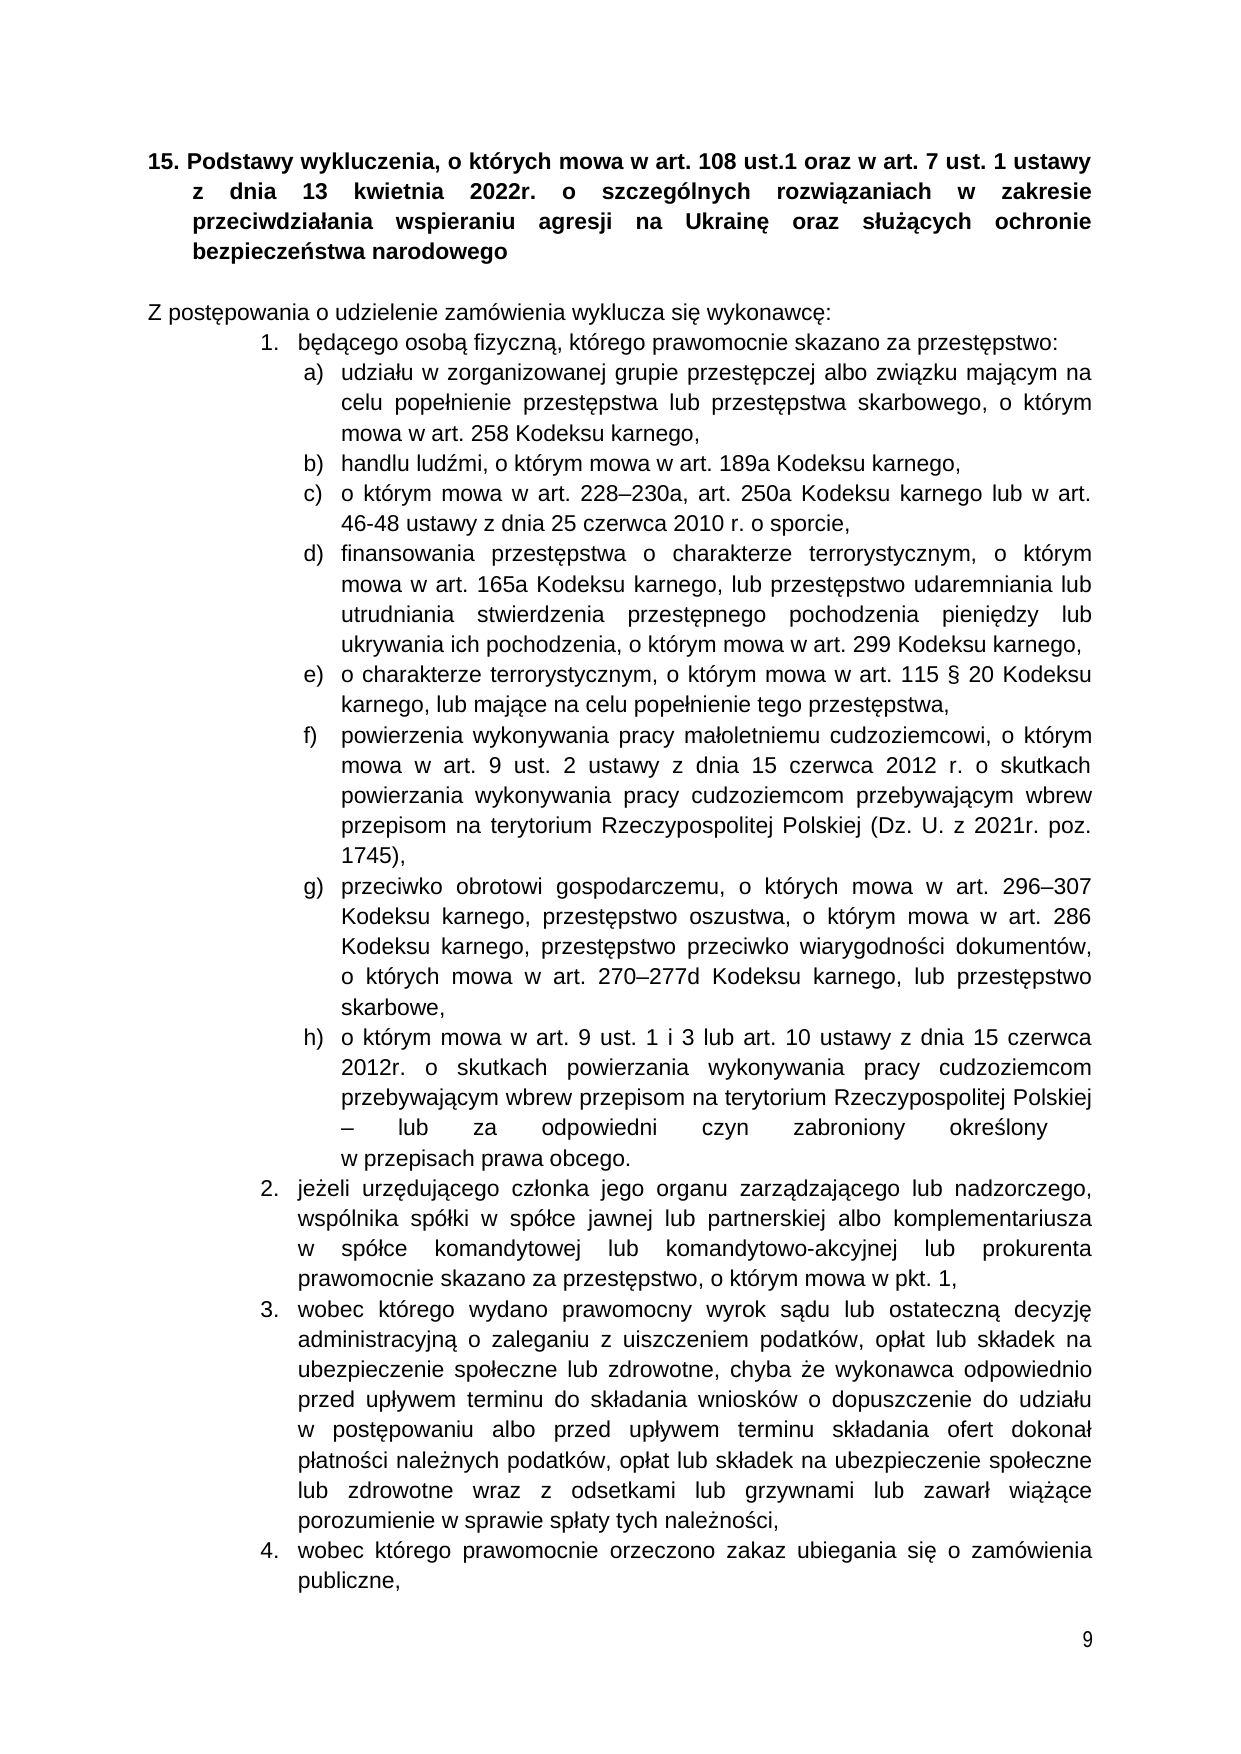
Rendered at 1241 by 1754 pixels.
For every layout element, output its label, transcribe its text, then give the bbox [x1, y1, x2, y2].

list o którym mowa w art. 228–230a, art. 250a Kodeksu karnego lub w art. 46-48 ustawy z dnia 25 czerwca 2010 r. o sporcie, [303, 480, 1092, 537]
text Z postępowania o udzielenie zamówienia wyklucza się wykonawcę: [148, 299, 1092, 325]
list wobec którego wydano prawomocny wyrok sądu lub ostateczną decyzję administracyjną o zaleganiu z uiszczeniem podatków, opłat lub składek na ubezpieczenie społeczne lub zdrowotne, chyba że wykonawca odpowiednio przed upływem terminu do składania wniosków o dopuszczenie do udziału w postępowaniu albo przed upływem terminu składania ofert dokonał płatności należnych podatków, opłat lub składek na ubezpieczenie społeczne lub zdrowotne wraz z odsetkami lub grzywnami lub zawarł wiążące porozumienie w sprawie spłaty tych należności, [260, 1296, 1092, 1533]
list wobec którego prawomocnie orzeczono zakaz ubiegania się o zamówienia publiczne, [260, 1537, 1092, 1594]
list finansowania przestępstwa o charakterze terrorystycznym, o którym mowa w art. 165a Kodeksu karnego, lub przestępstwo udaremniania lub utrudniania stwierdzenia przestępnego pochodzenia pieniędzy lub ukrywania ich pochodzenia, o którym mowa w art. 299 Kodeksu karnego, [303, 540, 1092, 657]
list będącego osobą fizyczną, którego prawomocnie skazano za przestępstwo: [260, 329, 1092, 355]
list o którym mowa w art. 9 ust. 1 i 3 lub art. 10 ustawy z dnia 15 czerwca 2012r. o skutkach powierzania wykonywania pracy cudzoziemcom przebywającym wbrew przepisom na terytorium Rzeczypospolitej Polskiej – lub za odpowiedni czyn zabroniony określony w przepisach prawa obcego. [303, 1024, 1092, 1171]
text 15. Podstawy wykluczenia, o których mowa w art. 108 ust.1 oraz w art. 7 ust. 1 ustawy z dnia 13 kwietnia 2022r. o szczególnych rozwiązaniach w zakresie przeciwdziałania wspieraniu agresji na Ukrainę oraz służących ochronie bezpieczeństwa narodowego [148, 148, 1092, 265]
list udziału w zorganizowanej grupie przestępczej albo związku mającym na celu popełnienie przestępstwa lub przestępstwa skarbowego, o którym mowa w art. 258 Kodeksu karnego, [303, 359, 1092, 446]
list powierzenia wykonywania pracy małoletniemu cudzoziemcowi, o którym mowa w art. 9 ust. 2 ustawy z dnia 15 czerwca 2012 r. o skutkach powierzania wykonywania pracy cudzoziemcom przebywającym wbrew przepisom na terytorium Rzeczypospolitej Polskiej (Dz. U. z 2021r. poz. 1745), [303, 722, 1092, 869]
list jeżeli urzędującego członka jego organu zarządzającego lub nadzorczego, wspólnika spółki w spółce jawnej lub partnerskiej albo komplementariusza w spółce komandytowej lub komandytowo-akcyjnej lub prokurenta prawomocnie skazano za przestępstwo, o którym mowa w pkt. 1, [260, 1175, 1092, 1292]
list przeciwko obrotowi gospodarczemu, o których mowa w art. 296–307 Kodeksu karnego, przestępstwo oszustwa, o którym mowa w art. 286 Kodeksu karnego, przestępstwo przeciwko wiarygodności dokumentów, o których mowa w art. 270–277d Kodeksu karnego, lub przestępstwo skarbowe, [303, 873, 1092, 1020]
list o charakterze terrorystycznym, o którym mowa w art. 115 § 20 Kodeksu karnego, lub mające na celu popełnienie tego przestępstwa, [303, 661, 1092, 718]
list handlu ludźmi, o którym mowa w art. 189a Kodeksu karnego, [303, 450, 1092, 476]
